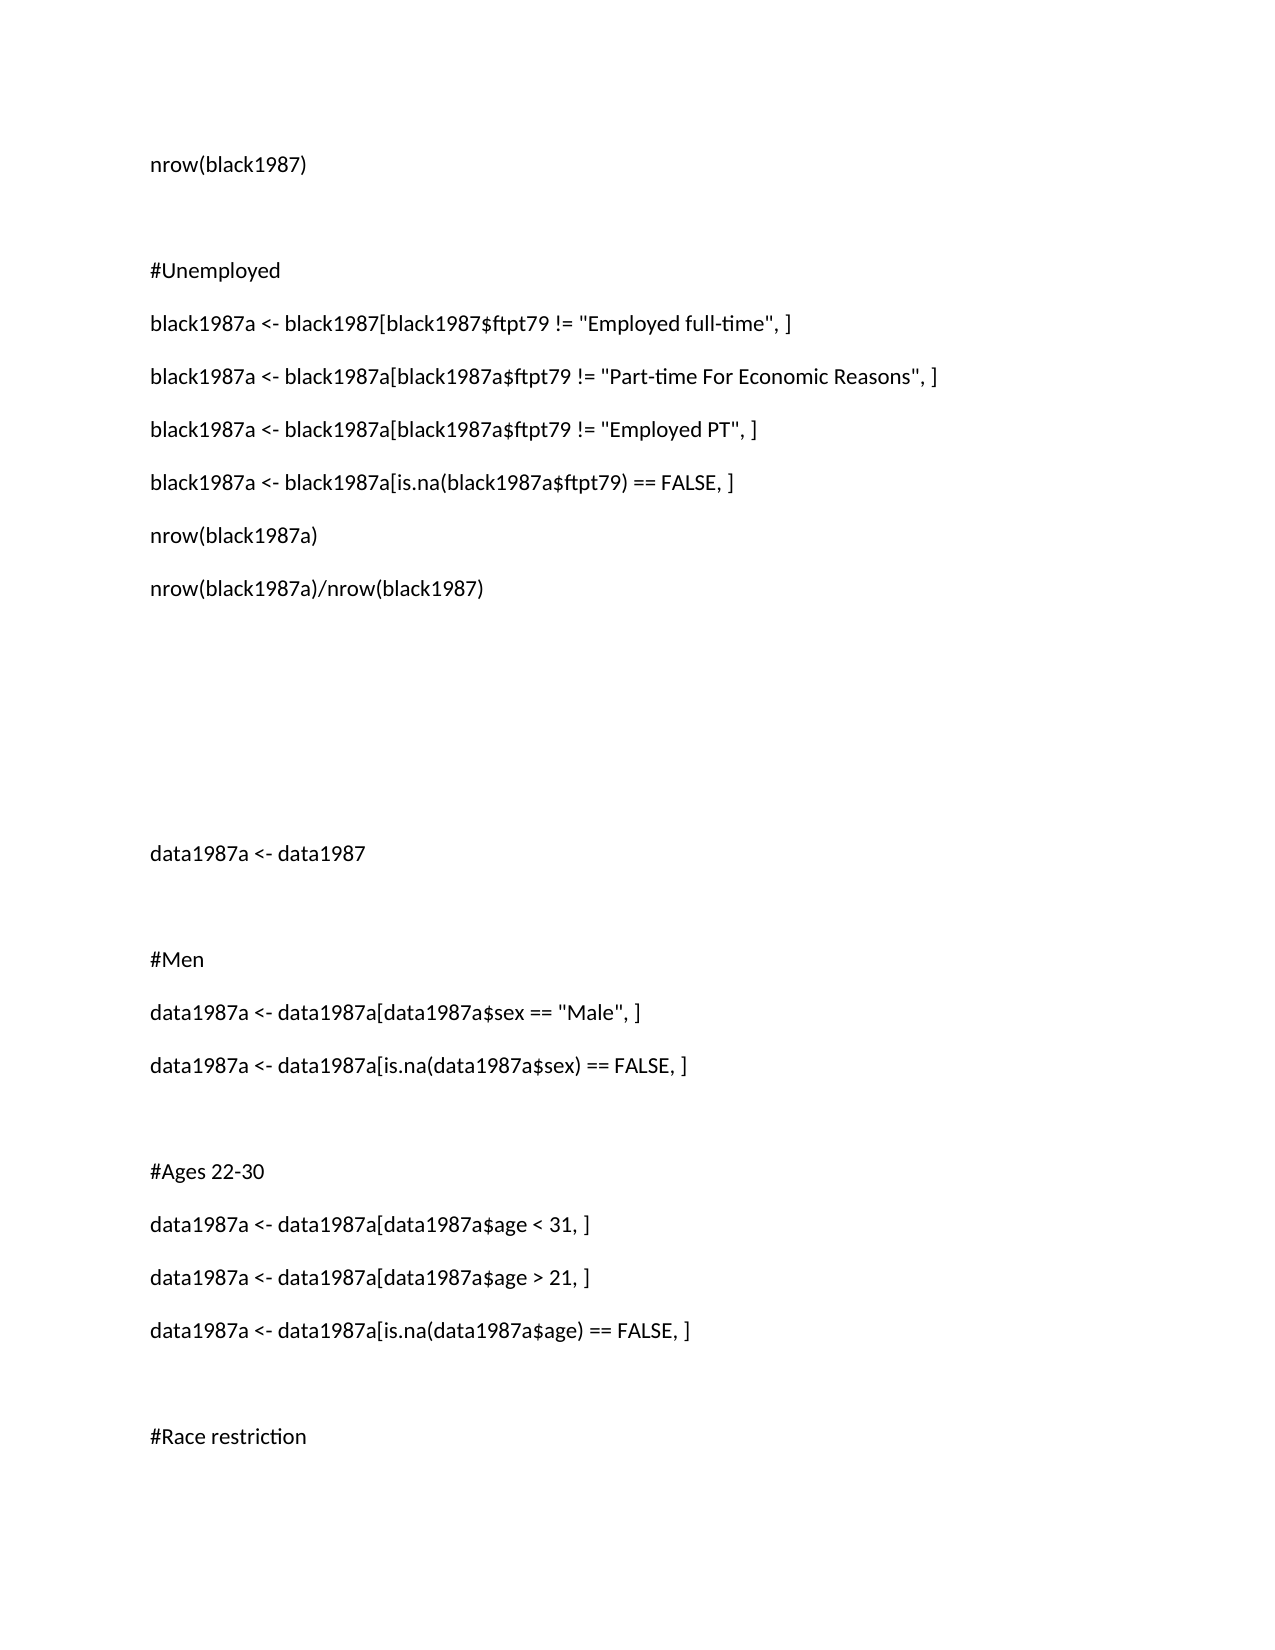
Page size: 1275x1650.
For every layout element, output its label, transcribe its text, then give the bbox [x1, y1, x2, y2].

text nrow(black1987a)/nrow(black1987) [150, 574, 1125, 602]
text #Unemployed [150, 256, 1125, 284]
text black1987a <- black1987a[black1987a$ftpt79 != "Employed PT", ] [150, 415, 1125, 443]
text data1987a <- data1987a[data1987a$sex == "Male", ] [150, 998, 1125, 1026]
text data1987a <- data1987a[is.na(data1987a$sex) == FALSE, ] [150, 1051, 1125, 1079]
text black1987a <- black1987[black1987$ftpt79 != "Employed full-time", ] [150, 309, 1125, 337]
text #Ages 22-30 [150, 1157, 1125, 1185]
text data1987a <- data1987a[is.na(data1987a$age) == FALSE, ] [150, 1316, 1125, 1344]
text black1987a <- black1987a[black1987a$ftpt79 != "Part-time For Economic Reasons", ] [150, 362, 1125, 390]
text nrow(black1987a) [150, 521, 1125, 549]
text #Race restriction [150, 1422, 1125, 1451]
text nrow(black1987) [150, 150, 1125, 178]
text #Men [150, 945, 1125, 973]
text data1987a <- data1987a[data1987a$age > 21, ] [150, 1263, 1125, 1291]
text data1987a <- data1987a[data1987a$age < 31, ] [150, 1210, 1125, 1238]
text black1987a <- black1987a[is.na(black1987a$ftpt79) == FALSE, ] [150, 468, 1125, 496]
text data1987a <- data1987 [150, 839, 1125, 867]
